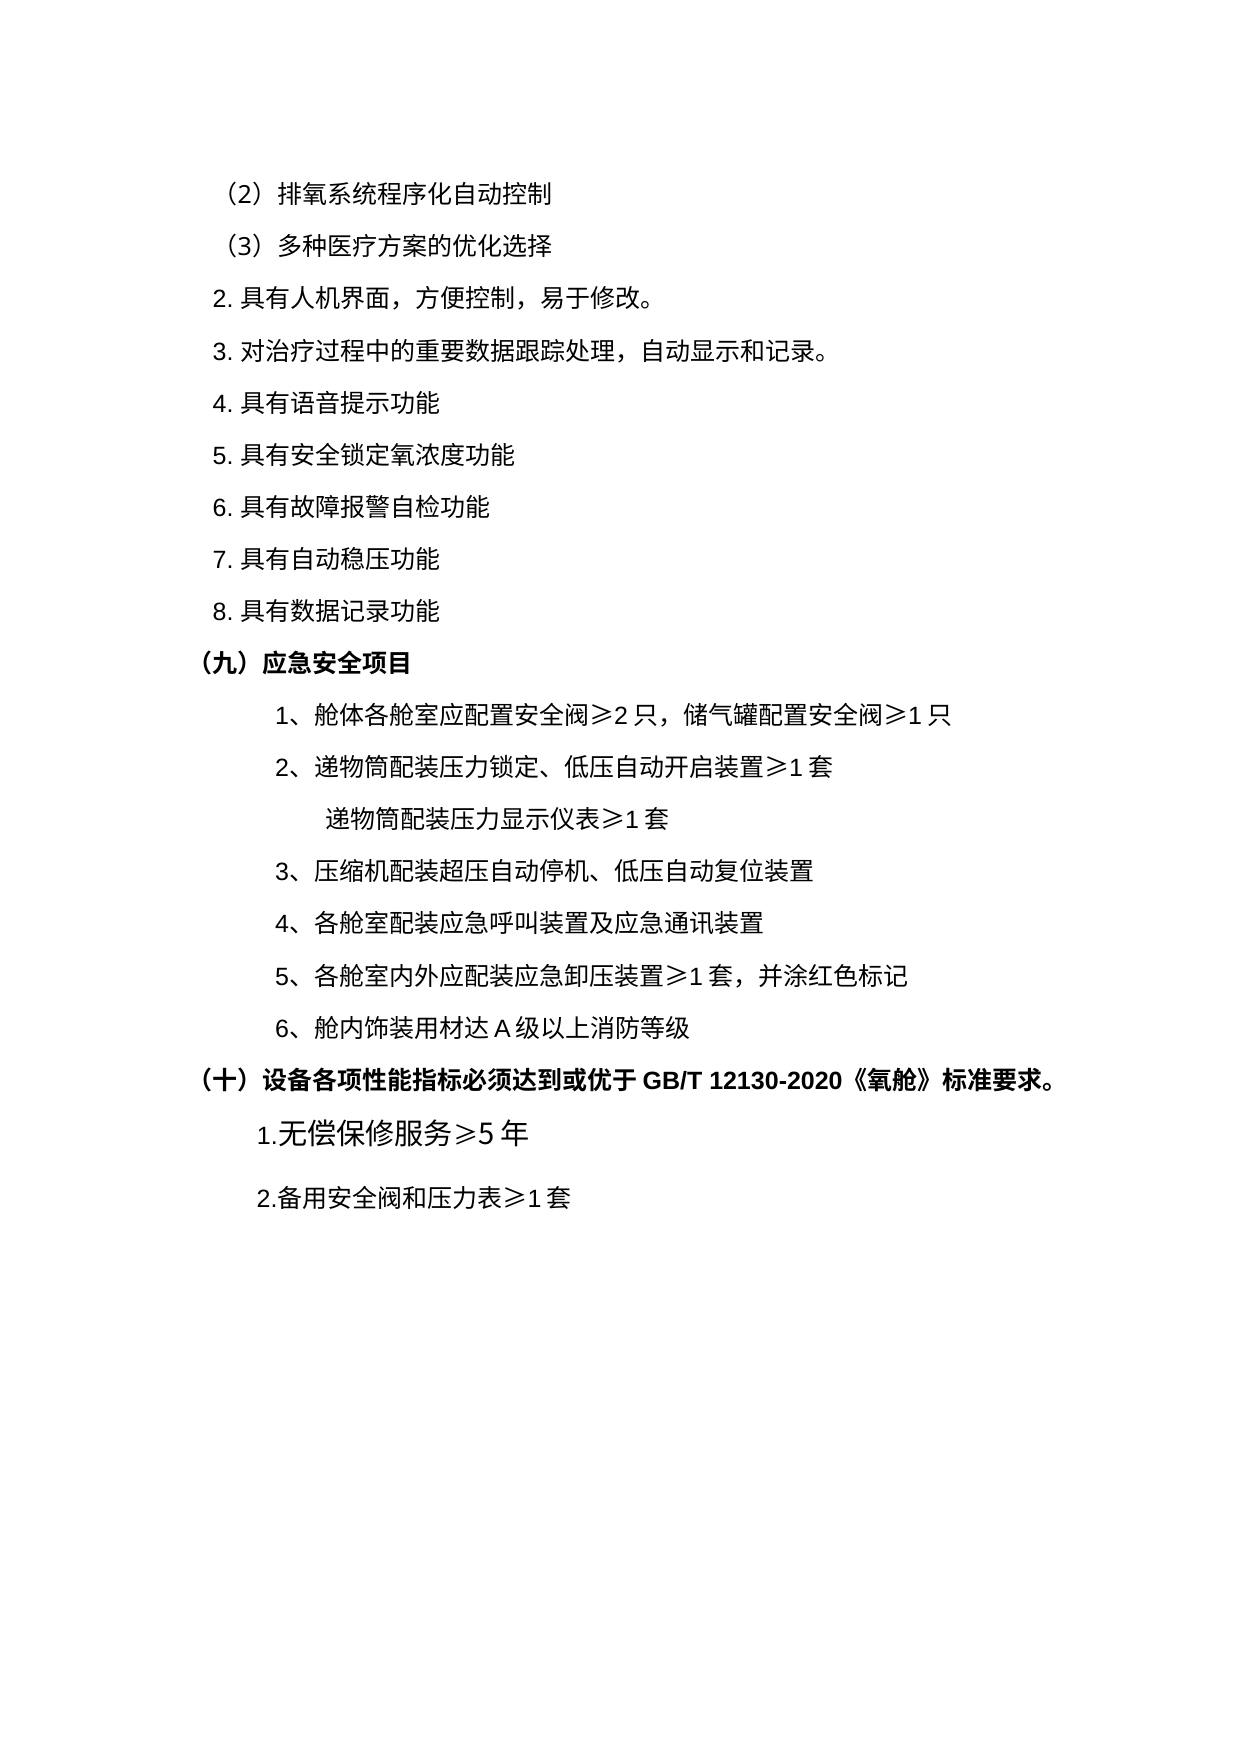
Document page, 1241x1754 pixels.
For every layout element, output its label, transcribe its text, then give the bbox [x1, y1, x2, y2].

text 5、各舱室内外应配装应急卸压装置≥1套，并涂红色标记 [275, 943, 1053, 995]
text 8. 具有数据记录功能 [187, 579, 1053, 631]
text 7. 具有自动稳压功能 [187, 527, 1053, 579]
text 4. 具有语音提示功能 [187, 370, 1053, 422]
text （3）多种医疗方案的优化选择 [187, 214, 1053, 266]
text 2.备用安全阀和压力表≥1套 [176, 1164, 1053, 1229]
text （九）应急安全项目 [187, 631, 1053, 683]
text 1、舱体各舱室应配置安全阀≥2只，储气罐配置安全阀≥1只 [275, 683, 1053, 735]
text 5. 具有安全锁定氧浓度功能 [187, 422, 1053, 474]
text 3、压缩机配装超压自动停机、低压自动复位装置 [275, 839, 1053, 891]
text 3. 对治疗过程中的重要数据跟踪处理，自动显示和记录。 [187, 318, 1053, 370]
text 递物筒配装压力显示仪表≥1套 [275, 787, 1053, 839]
list 1.无偿保修服务≥5年 [187, 1099, 1053, 1164]
text （2）排氧系统程序化自动控制 [187, 162, 1053, 214]
text 6、舱内饰装用材达A级以上消防等级 [275, 995, 1053, 1047]
text 2、递物筒配装压力锁定、低压自动开启装置≥1套 [275, 735, 1053, 787]
text 2. 具有人机界面，方便控制，易于修改。 [187, 266, 1053, 318]
text 6. 具有故障报警自检功能 [187, 474, 1053, 527]
text （十）设备各项性能指标必须达到或优于GB/T 12130-2020《氧舱》标准要求。 [187, 1047, 1053, 1099]
text 4、各舱室配装应急呼叫装置及应急通讯装置 [275, 891, 1053, 943]
